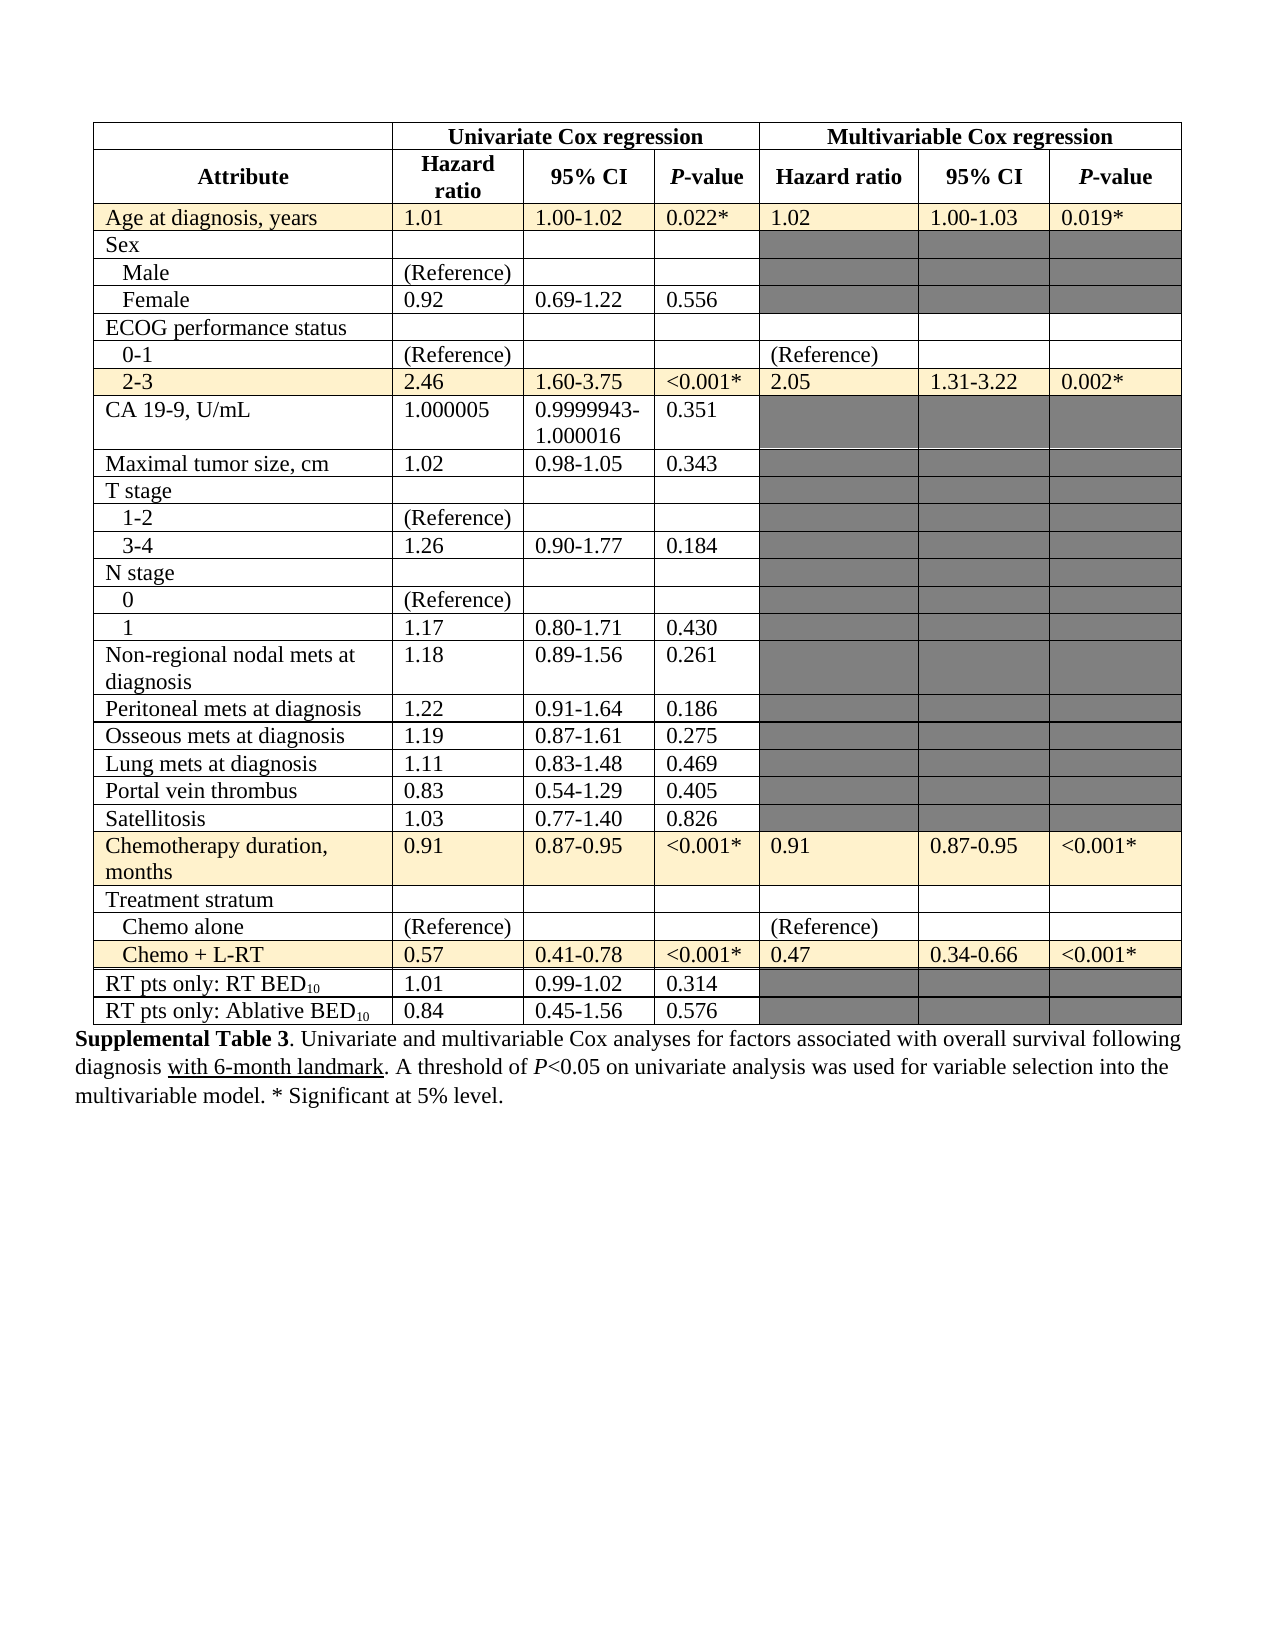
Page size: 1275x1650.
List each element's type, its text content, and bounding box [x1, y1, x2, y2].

table_header Multivariable Cox regression [760, 123, 1181, 149]
table_cell 1.19 [393, 723, 523, 749]
table_cell 2.46 [393, 369, 523, 395]
table_cell [524, 587, 654, 613]
table_cell [760, 805, 918, 831]
table_cell Non-regional nodal mets at diagnosis [94, 641, 392, 694]
table_cell [919, 450, 1049, 476]
table_cell [919, 504, 1049, 531]
table_cell [1050, 341, 1181, 367]
table_cell [1050, 641, 1181, 694]
table_cell [760, 695, 918, 721]
table_cell RT pts only: Ablative BED10 [94, 998, 392, 1024]
table_cell Hazard ratio [393, 150, 523, 203]
text Supplemental Table 3. Univariate and multivariable Cox analyses for factors associated with overall survival following diagnosis with 6-month landmark. A threshold of P<0.05 on univariate analysis was used for variable selection into the multivariable model. * Significant at 5% level. [75, 1025, 1200, 1108]
table_cell <0.001* [655, 832, 759, 885]
table_cell [1050, 913, 1181, 939]
table_cell [919, 723, 1049, 749]
table_cell Male [94, 259, 392, 285]
table_cell [1050, 286, 1181, 313]
table_cell [1050, 314, 1181, 340]
table_cell ECOG performance status [94, 314, 392, 340]
table_cell 0.57 [393, 941, 523, 967]
table_cell N stage [94, 559, 392, 586]
table_cell [655, 559, 759, 586]
table_cell Osseous mets at diagnosis [94, 723, 392, 749]
table_cell [1050, 695, 1181, 721]
table_cell 1.60-3.75 [524, 369, 654, 395]
table_cell 0.98-1.05 [524, 450, 654, 476]
table_cell 1.18 [393, 641, 523, 694]
table_cell 2.05 [760, 369, 918, 395]
table_cell 1.31-3.22 [919, 369, 1049, 395]
table_cell 0.87-0.95 [919, 832, 1049, 885]
table_header [94, 123, 392, 149]
table_cell 0.41-0.78 [524, 941, 654, 967]
table_cell 0.314 [655, 970, 759, 996]
table_cell (Reference) [393, 587, 523, 613]
table_cell 0.430 [655, 614, 759, 640]
table_cell [1050, 559, 1181, 586]
table_cell [393, 314, 523, 340]
table_cell [655, 314, 759, 340]
table_cell (Reference) [393, 259, 523, 285]
table_cell Chemotherapy duration, months [94, 832, 392, 885]
table_cell (Reference) [393, 913, 523, 939]
table_cell Maximal tumor size, cm [94, 450, 392, 476]
table_cell [919, 886, 1049, 912]
table_cell 0.47 [760, 941, 918, 967]
table_cell Peritoneal mets at diagnosis [94, 695, 392, 721]
table_cell 0.576 [655, 998, 759, 1024]
table_cell Hazard ratio [760, 150, 918, 203]
table_cell [393, 559, 523, 586]
table_cell 0.91 [760, 832, 918, 885]
table_cell 0 [94, 587, 392, 613]
table_cell (Reference) [393, 504, 523, 531]
table_cell 0.351 [655, 396, 759, 448]
table_cell [919, 587, 1049, 613]
table_cell (Reference) [760, 913, 918, 939]
table_cell [1050, 614, 1181, 640]
table_cell 1.22 [393, 695, 523, 721]
table_cell Female [94, 286, 392, 313]
table_cell 0.34-0.66 [919, 941, 1049, 967]
table_cell [1050, 970, 1181, 996]
table_cell [919, 532, 1049, 558]
table_cell 0.87-0.95 [524, 832, 654, 885]
table_header Univariate Cox regression [393, 123, 759, 149]
table_cell [393, 477, 523, 503]
table_cell 0.184 [655, 532, 759, 558]
table_cell 1.000005 [393, 396, 523, 448]
table_cell 0.91 [393, 832, 523, 885]
table_cell [919, 805, 1049, 831]
table_cell Attribute [94, 150, 392, 203]
table_cell [919, 998, 1049, 1024]
table_cell [655, 341, 759, 367]
table_cell 0.469 [655, 750, 759, 776]
table_cell 0.186 [655, 695, 759, 721]
table_cell [919, 750, 1049, 776]
table_cell 0.83-1.48 [524, 750, 654, 776]
table_cell [919, 231, 1049, 258]
table_cell 0.54-1.29 [524, 777, 654, 804]
table_cell 1.02 [393, 450, 523, 476]
table_cell [1050, 587, 1181, 613]
table_cell <0.001* [1050, 941, 1181, 967]
table_cell [1050, 450, 1181, 476]
table_cell Sex [94, 231, 392, 258]
table_cell 1 [94, 614, 392, 640]
table_cell 0.022* [655, 204, 759, 230]
table_cell [760, 314, 918, 340]
table_cell [1050, 723, 1181, 749]
table_cell Portal vein thrombus [94, 777, 392, 804]
table_cell [524, 886, 654, 912]
table_cell 0.9999943-1.000016 [524, 396, 654, 448]
table_cell [655, 477, 759, 503]
table_cell [1050, 886, 1181, 912]
table_cell [760, 532, 918, 558]
table_cell 1.17 [393, 614, 523, 640]
table_cell [1050, 259, 1181, 285]
table_cell [760, 286, 918, 313]
table_cell 0.69-1.22 [524, 286, 654, 313]
table_cell Age at diagnosis, years [94, 204, 392, 230]
table_cell 1.00-1.02 [524, 204, 654, 230]
table_cell [1050, 396, 1181, 448]
table_cell [760, 259, 918, 285]
table_cell 0.84 [393, 998, 523, 1024]
table_cell [655, 504, 759, 531]
table_cell [655, 587, 759, 613]
table_cell 0.99-1.02 [524, 970, 654, 996]
table_cell [760, 587, 918, 613]
table_cell [760, 723, 918, 749]
table_cell [760, 231, 918, 258]
table_cell [919, 259, 1049, 285]
table_cell [919, 314, 1049, 340]
table_cell 1.26 [393, 532, 523, 558]
table_cell 0.83 [393, 777, 523, 804]
table_cell [919, 559, 1049, 586]
table_cell 0.89-1.56 [524, 641, 654, 694]
table_cell [760, 777, 918, 804]
table_cell [524, 504, 654, 531]
table_cell Chemo alone [94, 913, 392, 939]
table_cell [760, 559, 918, 586]
table_cell [524, 559, 654, 586]
table_cell [1050, 805, 1181, 831]
table_cell [1050, 231, 1181, 258]
table_cell [524, 259, 654, 285]
table_cell [919, 970, 1049, 996]
table_cell Treatment stratum [94, 886, 392, 912]
table_cell 95% CI [524, 150, 654, 203]
table_cell 0.826 [655, 805, 759, 831]
table_cell [1050, 998, 1181, 1024]
table_cell [1050, 477, 1181, 503]
table_cell 0.91-1.64 [524, 695, 654, 721]
table_cell [919, 777, 1049, 804]
table_cell [919, 477, 1049, 503]
table_cell [919, 341, 1049, 367]
table_cell [919, 913, 1049, 939]
table_cell [760, 886, 918, 912]
table_cell 0.92 [393, 286, 523, 313]
table_cell [655, 913, 759, 939]
table_cell 0.343 [655, 450, 759, 476]
table_cell 1.11 [393, 750, 523, 776]
table_cell (Reference) [760, 341, 918, 367]
table_cell Satellitosis [94, 805, 392, 831]
table_cell 0.275 [655, 723, 759, 749]
table_cell [760, 750, 918, 776]
table_cell [524, 231, 654, 258]
table_cell <0.001* [1050, 832, 1181, 885]
table_cell 1-2 [94, 504, 392, 531]
table_cell [760, 998, 918, 1024]
table_cell Chemo + L-RT [94, 941, 392, 967]
table_cell (Reference) [393, 341, 523, 367]
table_cell [655, 259, 759, 285]
table_cell <0.001* [655, 369, 759, 395]
table_cell 0.019* [1050, 204, 1181, 230]
table_cell [524, 913, 654, 939]
table_cell [1050, 750, 1181, 776]
table_cell [1050, 532, 1181, 558]
table_cell 0-1 [94, 341, 392, 367]
table_cell P-value [655, 150, 759, 203]
table_cell [393, 886, 523, 912]
table_cell CA 19-9, U/mL [94, 396, 392, 448]
table_cell 0.556 [655, 286, 759, 313]
table_cell [524, 314, 654, 340]
table_cell T stage [94, 477, 392, 503]
table_cell 1.01 [393, 204, 523, 230]
table_cell [524, 341, 654, 367]
table_cell [1050, 777, 1181, 804]
table_cell 0.002* [1050, 369, 1181, 395]
table_cell [524, 477, 654, 503]
table_cell 1.00-1.03 [919, 204, 1049, 230]
table_cell 1.01 [393, 970, 523, 996]
table_cell 1.02 [760, 204, 918, 230]
table_cell [919, 396, 1049, 448]
table_cell P-value [1050, 150, 1181, 203]
table_cell [919, 286, 1049, 313]
table_cell 0.80-1.71 [524, 614, 654, 640]
table_cell [1050, 504, 1181, 531]
table_cell [919, 695, 1049, 721]
table_cell [919, 614, 1049, 640]
table_cell <0.001* [655, 941, 759, 967]
table_cell 3-4 [94, 532, 392, 558]
table_cell 0.87-1.61 [524, 723, 654, 749]
table_cell [760, 450, 918, 476]
table_cell [655, 886, 759, 912]
table_cell RT pts only: RT BED10 [94, 970, 392, 996]
table_cell [655, 231, 759, 258]
table_cell 95% CI [919, 150, 1049, 203]
table_cell [919, 641, 1049, 694]
table_cell [760, 504, 918, 531]
table_cell [760, 641, 918, 694]
table_cell 2-3 [94, 369, 392, 395]
table_cell 0.45-1.56 [524, 998, 654, 1024]
table_cell Lung mets at diagnosis [94, 750, 392, 776]
table_cell 1.03 [393, 805, 523, 831]
table_cell [760, 614, 918, 640]
table_cell 0.405 [655, 777, 759, 804]
table_cell [760, 396, 918, 448]
table_cell [760, 970, 918, 996]
table_cell [393, 231, 523, 258]
table_cell 0.261 [655, 641, 759, 694]
table_cell 0.77-1.40 [524, 805, 654, 831]
table_cell [760, 477, 918, 503]
table_cell 0.90-1.77 [524, 532, 654, 558]
